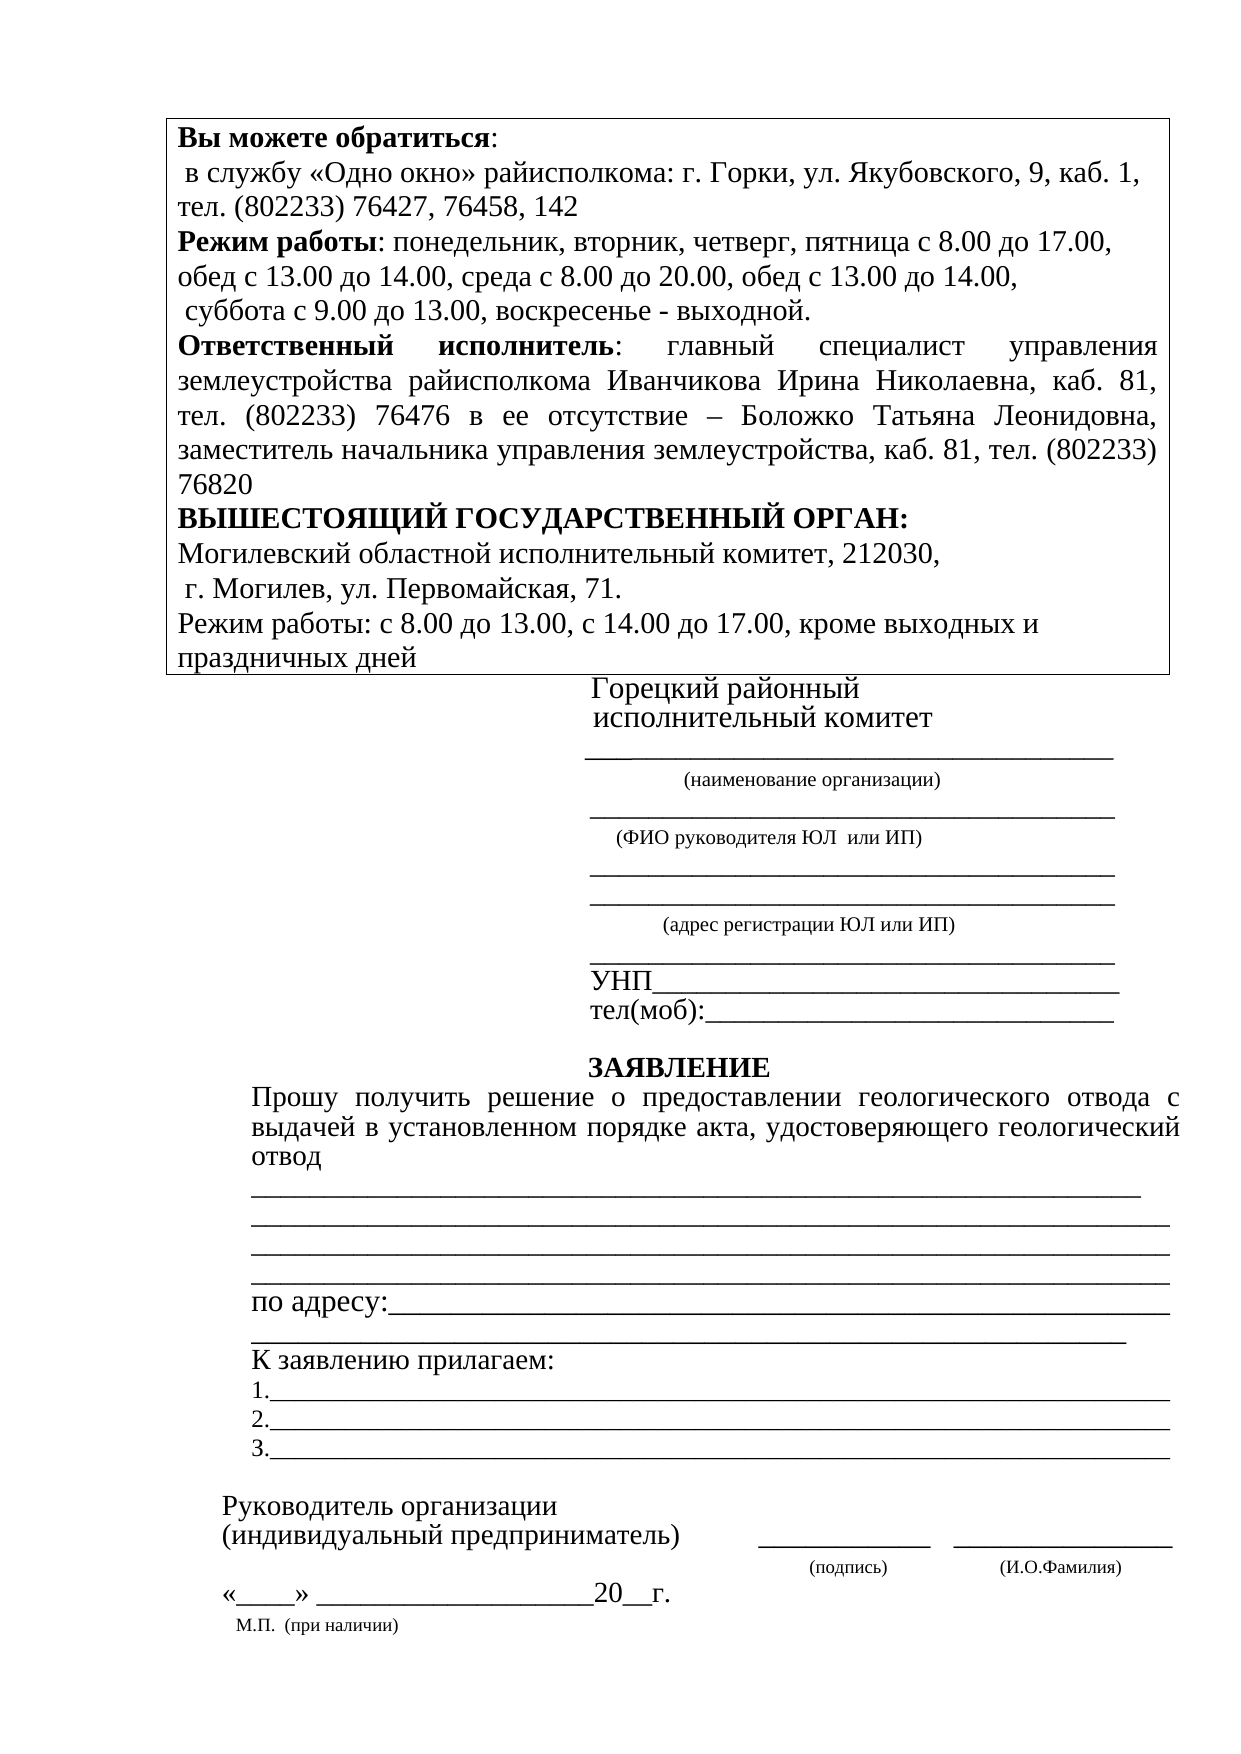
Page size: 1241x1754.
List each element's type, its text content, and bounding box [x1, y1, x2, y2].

text 2.________________________________________________________________________ [251, 1404, 1181, 1433]
text ____________________________________ [590, 938, 1181, 967]
text Прошу получить решение о предоставлении геологического отвода с выдачей в установленном порядке акта, удостоверяющего геологический отвод _____________________________________________________________ [251, 1083, 1181, 1200]
text (наименование организации) [590, 763, 1181, 792]
text «____» ___________________20__г. [222, 1579, 1181, 1608]
text _______________________________________________________________ [251, 1200, 1181, 1229]
text ____________________________________ [177, 733, 1181, 763]
text УНП________________________________ [590, 967, 1181, 996]
text _______________________________________________________________ [251, 1229, 1181, 1258]
text Руководитель организации [222, 1492, 1181, 1521]
text К заявлению прилагаем: [251, 1346, 1181, 1375]
text Горецкий районный [591, 675, 1181, 704]
text 1.________________________________________________________________________ [251, 1375, 1181, 1404]
text (индивидуальный предприниматель) ___________ ______________ [222, 1521, 1181, 1550]
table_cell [167, 119, 1169, 674]
text М.П. (при наличии) [222, 1608, 1181, 1638]
text тел(моб):____________________________ [590, 996, 1181, 1025]
text ____________________________________ [590, 879, 1181, 908]
text ____________________________________ [590, 792, 1181, 821]
text _______________________________________________________________ [251, 1258, 1181, 1288]
text ____________________________________ [590, 850, 1181, 879]
text (ФИО руководителя ЮЛ или ИП) [590, 821, 1181, 850]
text З.________________________________________________________________________ [251, 1433, 1181, 1463]
text по адресу:__________________________________________________ [251, 1288, 1181, 1317]
text (подпись) (И.О.Фамилия) [222, 1550, 1181, 1579]
text ________________________________________________________ [251, 1317, 1181, 1346]
text исполнительный комитет [177, 704, 1181, 733]
text ЗАЯВЛЕНИЕ [177, 1054, 1181, 1083]
text (адрес регистрации ЮЛ или ИП) [590, 908, 1181, 938]
